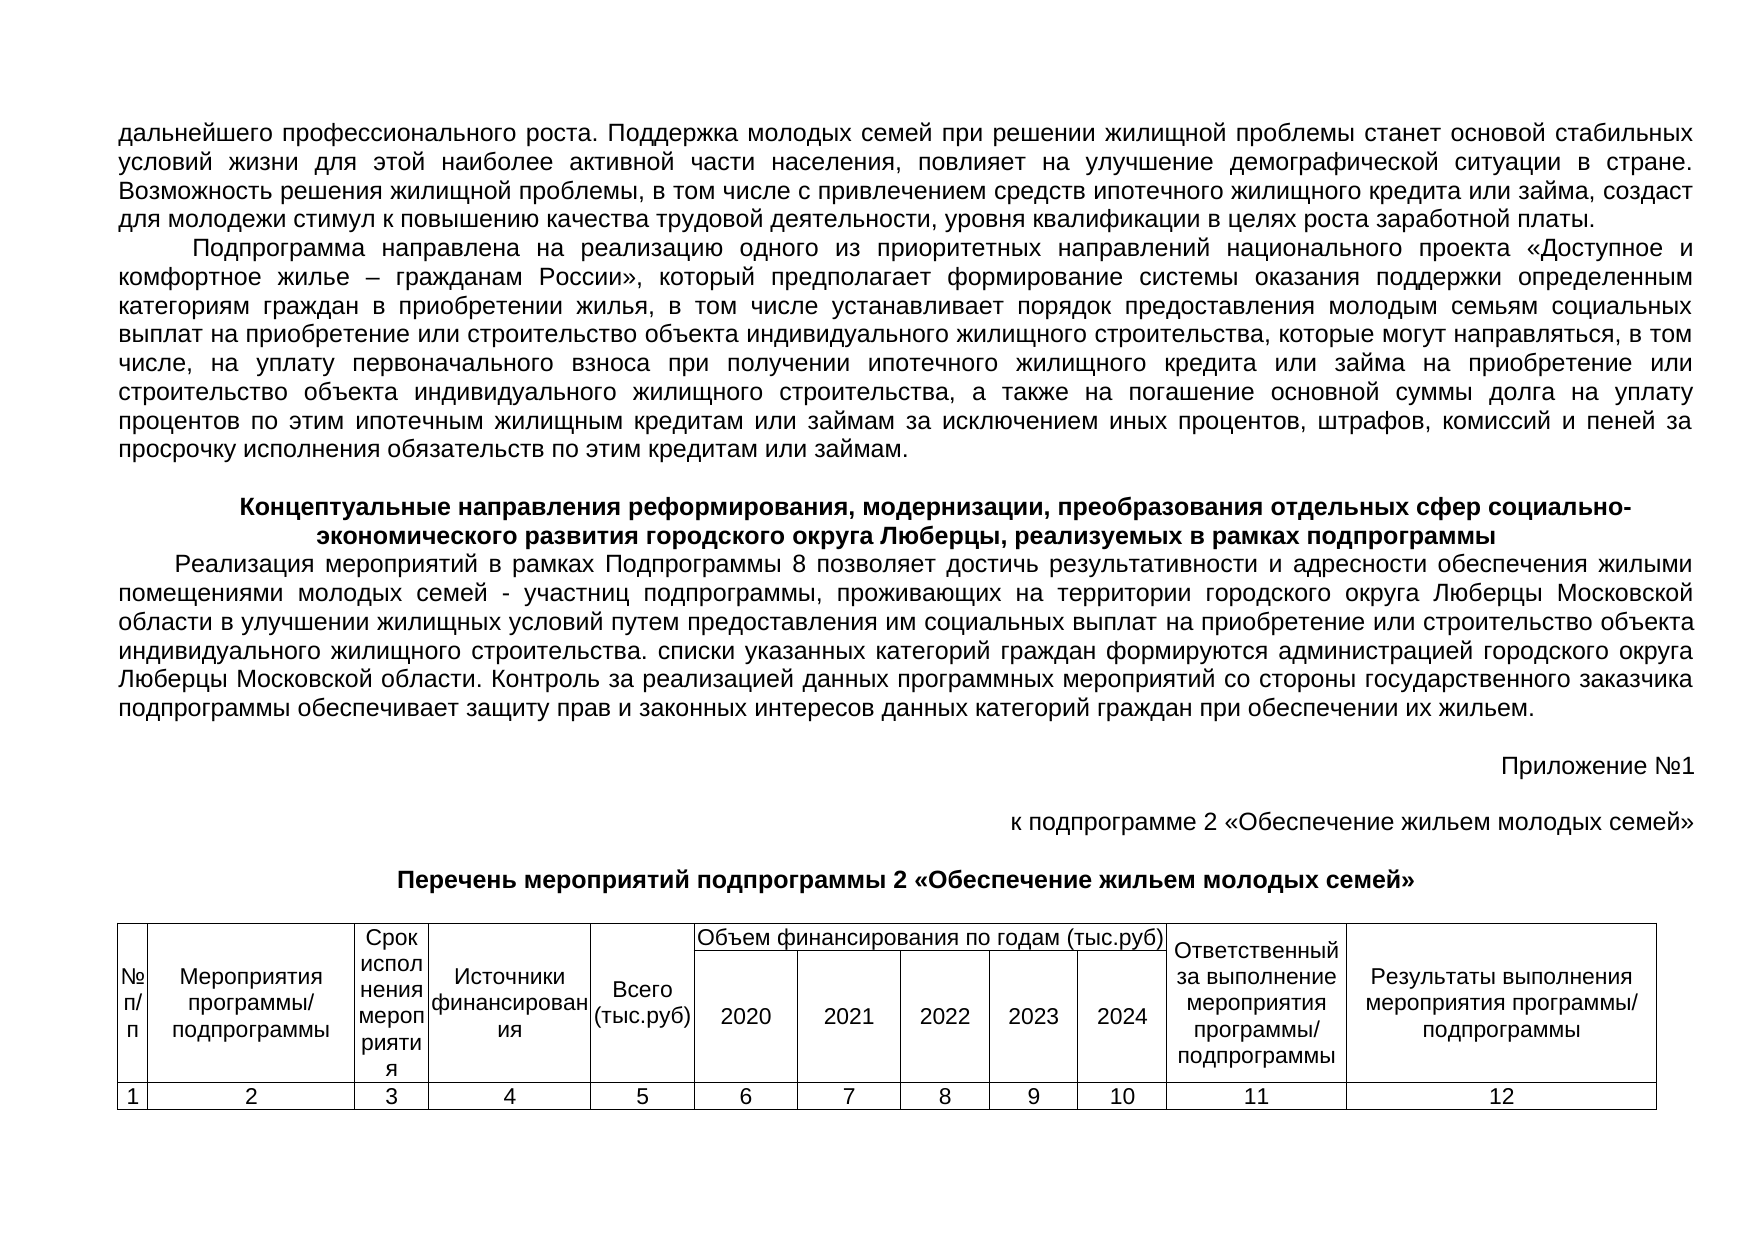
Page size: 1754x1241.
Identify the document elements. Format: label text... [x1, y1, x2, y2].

table_cell 1 [118, 1083, 147, 1109]
table_cell 2021 [798, 951, 900, 1082]
table_cell 2024 [1078, 951, 1166, 1082]
table_cell 11 [1167, 1083, 1346, 1109]
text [118, 118, 1695, 233]
table_cell 9 [990, 1083, 1077, 1109]
table_cell 6 [695, 1083, 797, 1109]
table_cell 10 [1078, 1083, 1166, 1109]
table_header Объем финансирования по годам (тыс.руб) [695, 924, 1166, 950]
text Концептуальные направления реформирования, модернизации, преобразования отдельных сфер социально-экономического развития городского округа Люберцы, реализуемых в рамках подпрограммы [118, 492, 1695, 549]
table_cell 5 [591, 1083, 694, 1109]
table_cell 2020 [695, 951, 797, 1082]
text к подпрограмме 2 «Обеспечение жильем молодых семей» [118, 779, 1695, 836]
table_cell 2022 [901, 951, 989, 1082]
text Перечень мероприятий подпрограммы 2 «Обеспечение жильем молодых семей» [118, 865, 1695, 894]
table_cell 8 [901, 1083, 989, 1109]
table_header Результаты выполнения мероприятия программы/ подпрограммы [1347, 924, 1656, 1082]
table_cell 3 [355, 1083, 428, 1109]
table_cell 2 [148, 1083, 354, 1109]
text Реализация мероприятий в рамках Подпрограммы 8 позволяет достичь результативности и адресности обеспечения жилыми помещениями молодых семей - участниц подпрограммы, проживающих на территории городского округа Люберцы Московской области в улучшении жилищных условий путем предоставления им социальных выплат на приобретение или строительство объекта индивидуального жилищного строительства. списки указанных категорий граждан формируются администрацией городского округа Люберцы Московской области. Контроль за реализацией данных программных мероприятий со стороны государственного заказчика подпрограммы обеспечивает защиту прав и законных интересов данных категорий граждан при обеспечении их жильем. [118, 549, 1695, 722]
table_header Ответственный за выполнение мероприятия программы/ подпрограммы [1167, 924, 1346, 1082]
text Подпрограмма направлена на реализацию одного из приоритетных направлений национального проекта «Доступное и комфортное жилье – гражданам России», который предполагает формирование системы оказания поддержки определенным категориям граждан в приобретении жилья, в том числе устанавливает порядок предоставления молодым семьям социальных выплат на приобретение или строительство объекта индивидуального жилищного строительства, которые могут направляться, в том числе, на уплату первоначального взноса при получении ипотечного жилищного кредита или займа на приобретение или строительство объекта индивидуального жилищного строительства, а также на погашение основной суммы долга на уплату процентов по этим ипотечным жилищным кредитам или займам за исключением иных процентов, штрафов, комиссий и пеней за просрочку исполнения обязательств по этим кредитам или займам. [118, 233, 1695, 463]
table_header Всего (тыс.руб) [591, 924, 694, 1082]
table_cell 7 [798, 1083, 900, 1109]
table_header Срок исполнения мероприятия [355, 924, 428, 1082]
table_header № п/п [118, 924, 147, 1082]
table_cell 4 [429, 1083, 590, 1109]
table_cell 2023 [990, 951, 1077, 1082]
table_cell 12 [1347, 1083, 1656, 1109]
table_header Источники финансирования [429, 924, 590, 1082]
table_header Мероприятия программы/ подпрограммы [148, 924, 354, 1082]
text Приложение №1 [1151, 751, 1695, 779]
